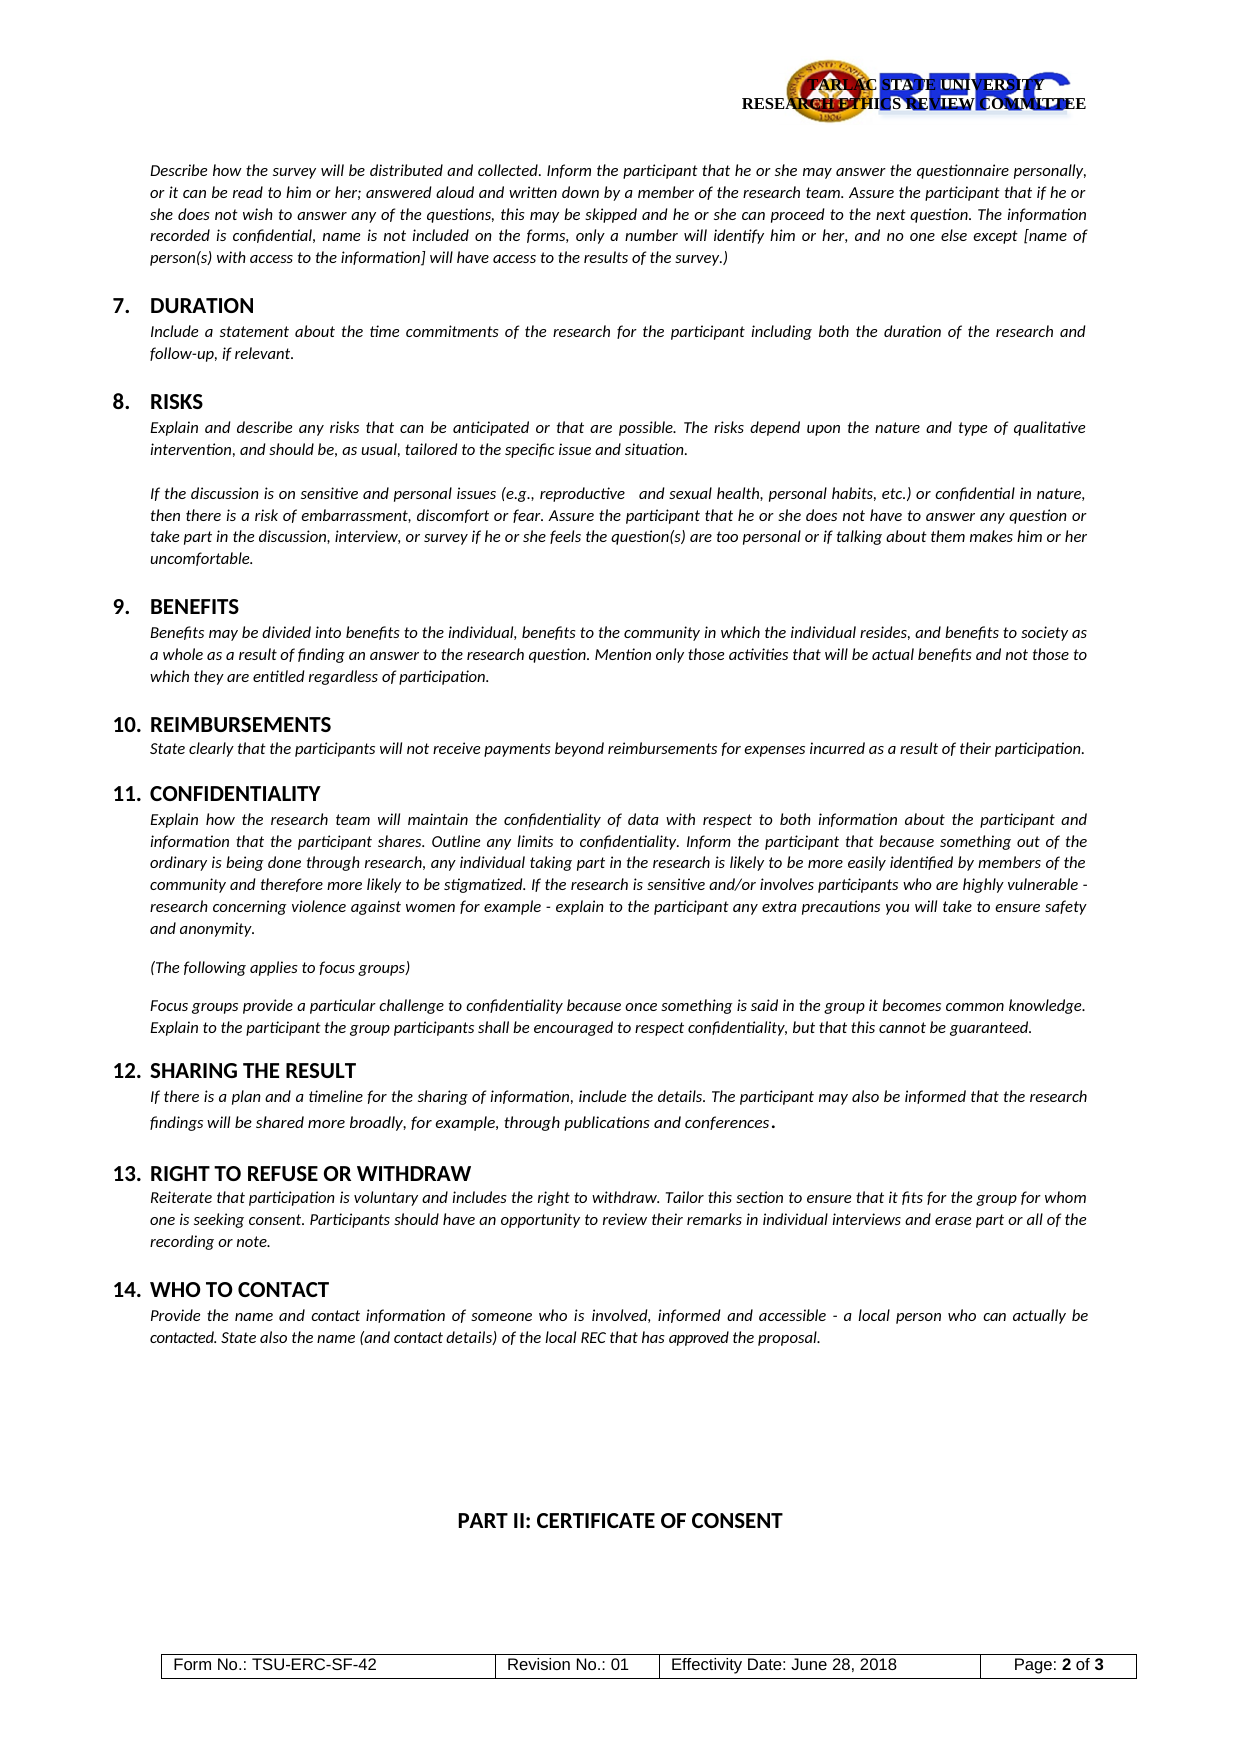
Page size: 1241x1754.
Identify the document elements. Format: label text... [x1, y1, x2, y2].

text PART II: CERTIFICATE OF CONSENT [150, 1506, 1090, 1534]
list Describe how the survey will be distributed and collected. Inform the participant that he or she may answer the questionnaire personally, or it can be read to him or her; answered aloud and written down by a member of the research team. Assure the participant that if he or she does not wish to answer any of the questions, this may be skipped and he or she can proceed to the next question. The information recorded is confidential, name is not included on the forms, only a number will identify him or her, and no one else except [name of person(s) with access to the information] will have access to the results of the survey.) [150, 160, 1090, 268]
text Focus groups provide a particular challenge to confidentiality because once something is said in the group it becomes common knowledge. Explain to the participant the group participants shall be encouraged to respect confidentiality, but that this cannot be guaranteed. [150, 995, 1090, 1038]
list RISKS [112, 387, 1090, 415]
list Reiterate that participation is voluntary and includes the right to withdraw. Tailor this section to ensure that it fits for the group for whom one is seeking consent. Participants should have an opportunity to review their remarks in individual interviews and erase part or all of the recording or note. [150, 1187, 1090, 1251]
list Explain and describe any risks that can be anticipated or that are possible. The risks depend upon the nature and type of qualitative intervention, and should be, as usual, tailored to the specific issue and situation. [150, 417, 1090, 459]
list Include a statement about the time commitments of the research for the participant including both the duration of the research and follow-up, if relevant. [150, 322, 1090, 364]
list CONFIDENTIALITY [112, 779, 1090, 807]
list WHO TO CONTACT [112, 1275, 1090, 1303]
list DURATION [112, 291, 1090, 319]
text If there is a plan and a timeline for the sharing of information, include the details. The participant may also be informed that the research findings will be shared more broadly, for example, through publications and conferences. [150, 1086, 1090, 1134]
list If the discussion is on sensitive and personal issues (e.g., reproductive and sexual health, personal habits, etc.) or confidential in nature, then there is a risk of embarrassment, discomfort or fear. Assure the participant that he or she does not have to answer any question or take part in the discussion, interview, or survey if he or she feels the question(s) are too personal or if talking about them makes him or her uncomfortable. [150, 483, 1090, 569]
text (The following applies to focus groups) [150, 957, 1090, 977]
list RIGHT TO REFUSE OR WITHDRAW [112, 1159, 1090, 1187]
list Benefits may be divided into benefits to the individual, benefits to the community in which the individual resides, and benefits to society as a whole as a result of finding an answer to the research question. Mention only those activities that will be actual benefits and not those to which they are entitled regardless of participation. [150, 623, 1090, 687]
picture [779, 56, 1078, 125]
list SHARING THE RESULT [112, 1056, 1090, 1084]
list REIMBURSEMENTS [112, 710, 1090, 738]
text State clearly that the participants will not receive payments beyond reimbursements for expenses incurred as a result of their participation. [150, 738, 1090, 758]
list Provide the name and contact information of someone who is involved, informed and accessible - a local person who can actually be contacted. State also the name (and contact details) of the local REC that has approved the proposal. [150, 1305, 1090, 1347]
list BENEFITS [112, 592, 1090, 620]
text Explain how the research team will maintain the confidentiality of data with respect to both information about the participant and information that the participant shares. Outline any limits to confidentiality. Inform the participant that because something out of the ordinary is being done through research, any individual taking part in the research is likely to be more easily identified by members of the community and therefore more likely to be stigmatized. If the research is sensitive and/or involves participants who are highly vulnerable - research concerning violence against women for example - explain to the participant any extra precautions you will take to ensure safety and anonymity. [150, 809, 1090, 939]
